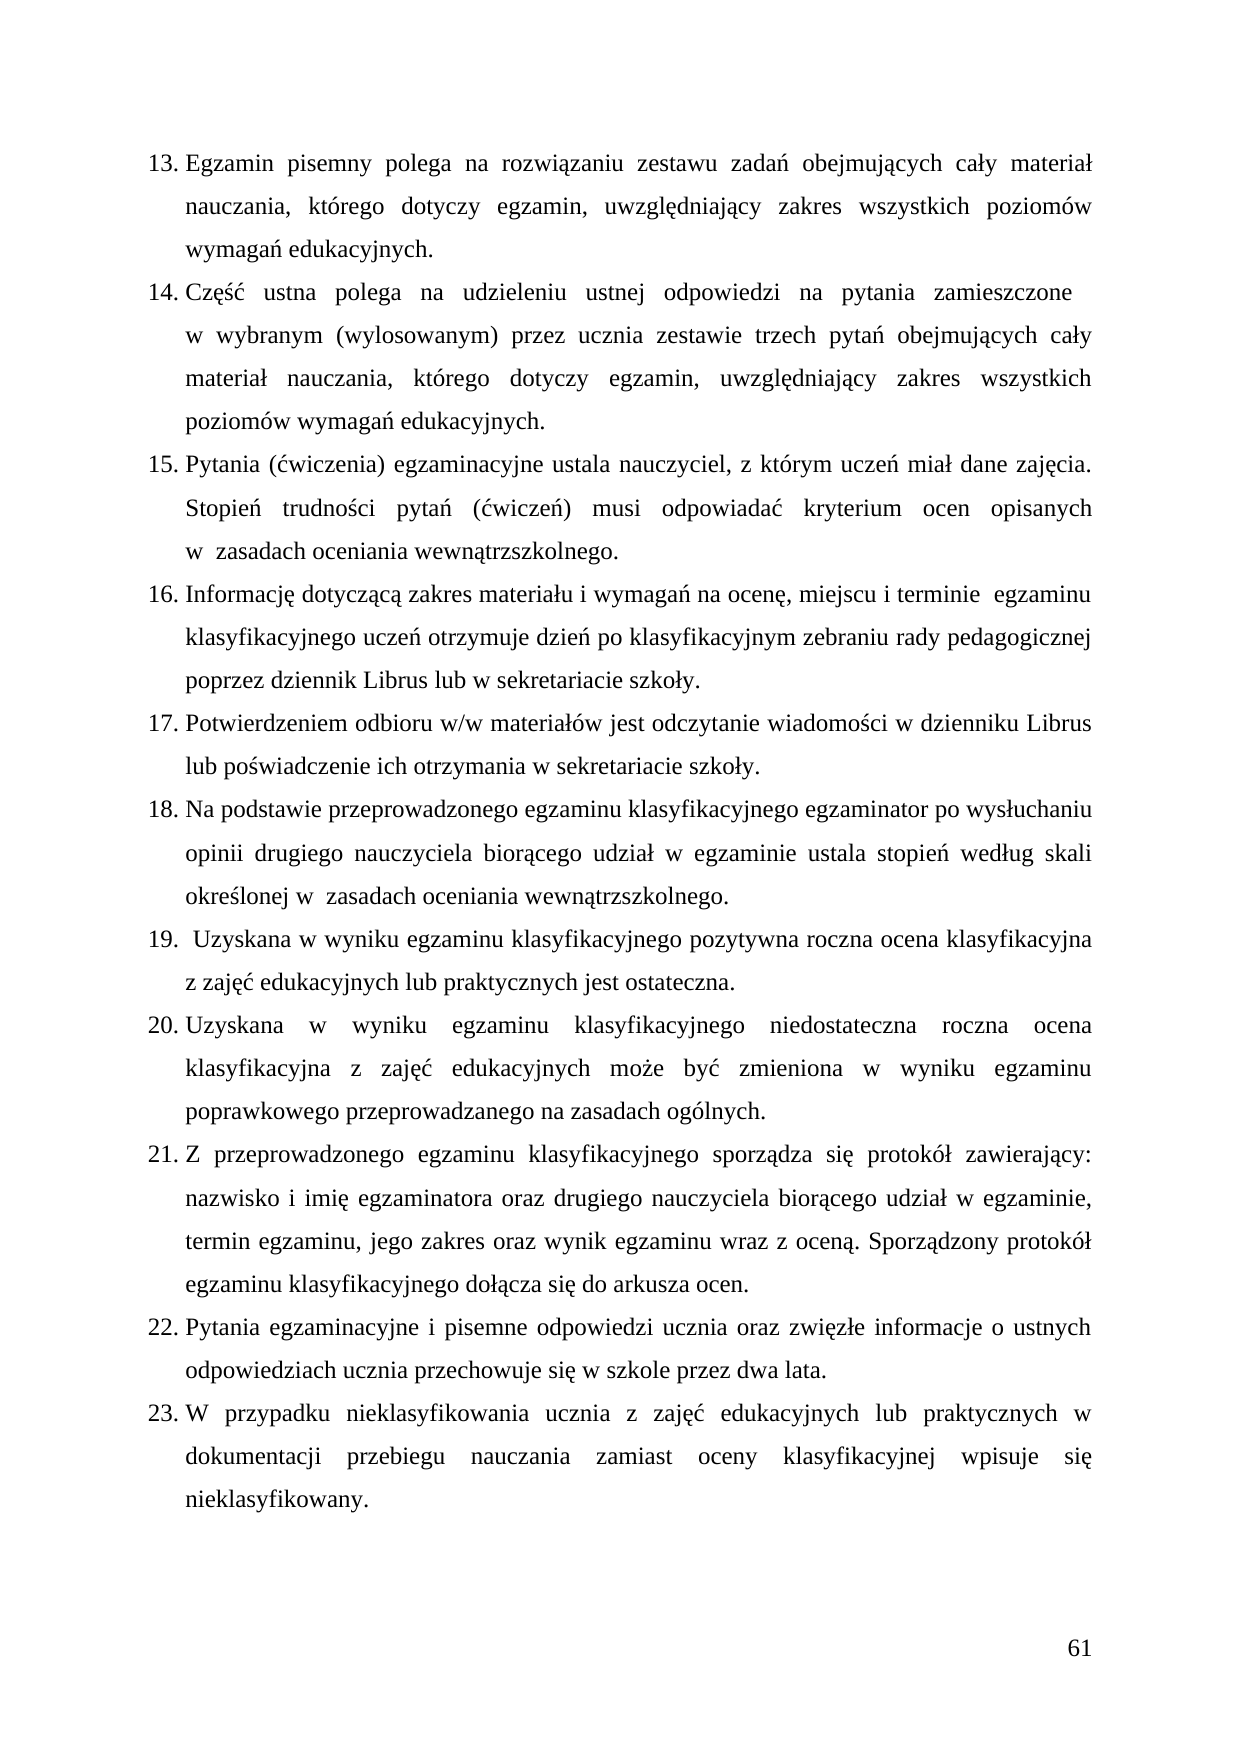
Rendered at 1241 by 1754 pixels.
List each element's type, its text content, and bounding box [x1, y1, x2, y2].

list Informację dotyczącą zakres materiału i wymagań na ocenę, miejscu i terminie egzaminu klasyfikacyjnego uczeń otrzymuje dzień po klasyfikacyjnym zebraniu rady pedagogicznej poprzez dziennik Librus lub w sekretariacie szkoły. [148, 579, 1093, 694]
list Egzamin pisemny polega na rozwiązaniu zestawu zadań obejmujących cały materiał nauczania, którego dotyczy egzamin, uwzględniający zakres wszystkich poziomów wymagań edukacyjnych. [148, 148, 1093, 263]
list Na podstawie przeprowadzonego egzaminu klasyfikacyjnego egzaminator po wysłuchaniu opinii drugiego nauczyciela biorącego udział w egzaminie ustala stopień według skali określonej w zasadach oceniania wewnątrzszkolnego. [148, 794, 1093, 909]
list Część ustna polega na udzieleniu ustnej odpowiedzi na pytania zamieszczone w wybranym (wylosowanym) przez ucznia zestawie trzech pytań obejmujących cały materiał nauczania, którego dotyczy egzamin, uwzględniający zakres wszystkich poziomów wymagań edukacyjnych. [148, 277, 1093, 435]
list Uzyskana w wyniku egzaminu klasyfikacyjnego niedostateczna roczna ocena klasyfikacyjna z zajęć edukacyjnych może być zmieniona w wyniku egzaminu poprawkowego przeprowadzanego na zasadach ogólnych. [148, 1010, 1093, 1125]
list Potwierdzeniem odbioru w/w materiałów jest odczytanie wiadomości w dzienniku Librus lub poświadczenie ich otrzymania w sekretariacie szkoły. [148, 708, 1093, 780]
list Pytania (ćwiczenia) egzaminacyjne ustala nauczyciel, z którym uczeń miał dane zajęcia. Stopień trudności pytań (ćwiczeń) musi odpowiadać kryterium ocen opisanych w zasadach oceniania wewnątrzszkolnego. [148, 449, 1093, 564]
list W przypadku nieklasyfikowania ucznia z zajęć edukacyjnych lub praktycznych w dokumentacji przebiegu nauczania zamiast oceny klasyfikacyjnej wpisuje się nieklasyfikowany. [148, 1398, 1093, 1513]
list Uzyskana w wyniku egzaminu klasyfikacyjnego pozytywna roczna ocena klasyfikacyjna z zajęć edukacyjnych lub praktycznych jest ostateczna. [148, 924, 1093, 996]
list Z przeprowadzonego egzaminu klasyfikacyjnego sporządza się protokół zawierający: nazwisko i imię egzaminatora oraz drugiego nauczyciela biorącego udział w egzaminie, termin egzaminu, jego zakres oraz wynik egzaminu wraz z oceną. Sporządzony protokół egzaminu klasyfikacyjnego dołącza się do arkusza ocen. [148, 1139, 1093, 1298]
list Pytania egzaminacyjne i pisemne odpowiedzi ucznia oraz zwięzłe informacje o ustnych odpowiedziach ucznia przechowuje się w szkole przez dwa lata. [148, 1312, 1093, 1384]
